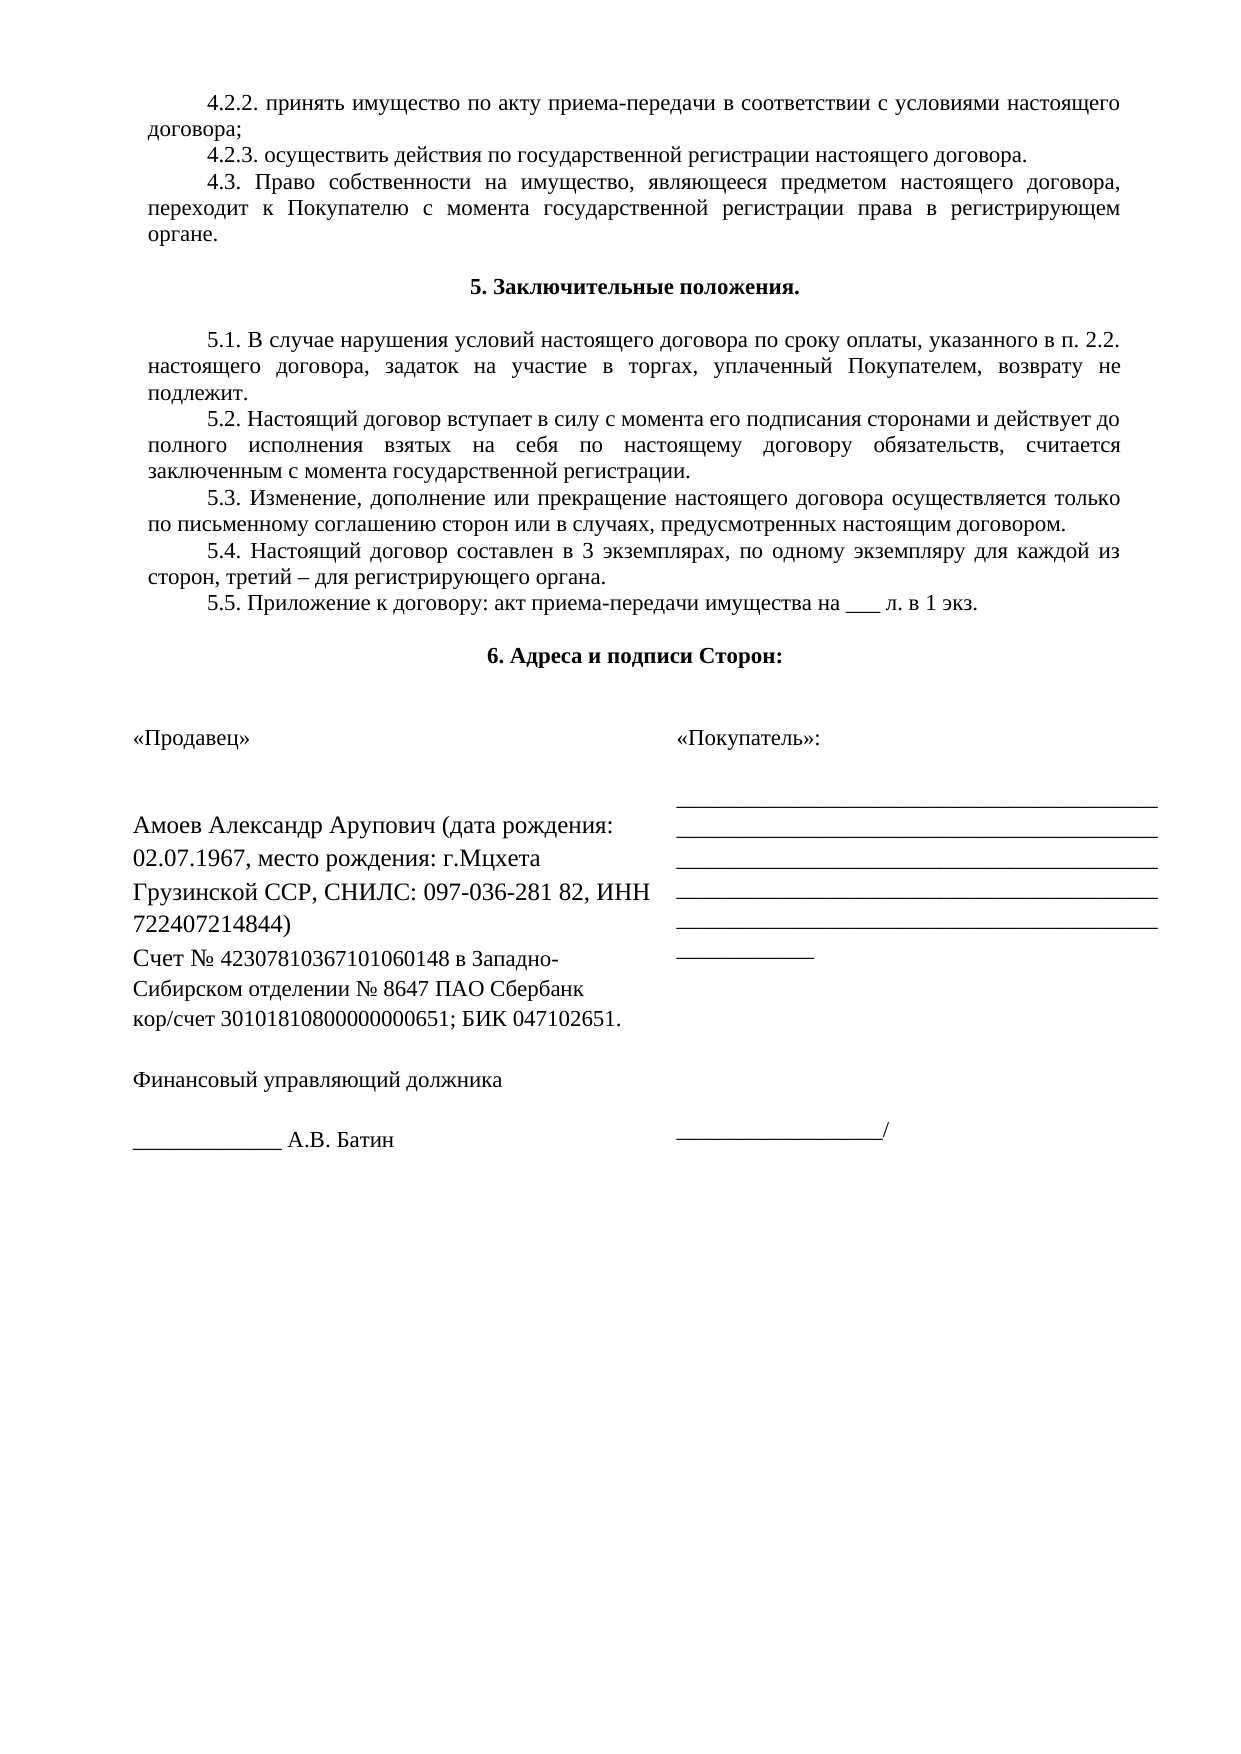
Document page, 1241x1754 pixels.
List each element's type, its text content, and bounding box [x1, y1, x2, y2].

text 4.2.2. принять имущество по акту приема-передачи в соответствии с условиями настоящего договора; [148, 89, 1122, 141]
text 5. Заключительные положения. [148, 273, 1122, 299]
text 5.3. Изменение, дополнение или прекращение настоящего договора осуществляется только по письменному соглашению сторон или в случаях, предусмотренных настоящим договором. [148, 484, 1122, 537]
text 5.2. Настоящий договор вступает в силу с момента его подписания сторонами и действует до полного исполнения взятых на себя по настоящему договору обязательств, считается заключенным с момента государственной регистрации. [148, 405, 1122, 484]
text 5.4. Настоящий договор составлен в 3 экземплярах, по одному экземпляру для каждой из сторон, третий – для регистрирующего органа. [148, 537, 1122, 589]
text 4.3. Право собственности на имущество, являющееся предметом настоящего договора, переходит к Покупателю с момента государственной регистрации права в регистрирующем органе. [148, 168, 1122, 247]
text 5.1. В случае нарушения условий настоящего договора по сроку оплаты, указанного в п. 2.2. настоящего договора, задаток на участие в торгах, уплаченный Покупателем, возврату не подлежит. [148, 326, 1122, 405]
text 6. Адреса и подписи Сторон: [148, 642, 1122, 668]
text 5.5. Приложение к договору: акт приема-передачи имущества на ___ л. в 1 экз. [148, 589, 1122, 616]
text 4.2.3. осуществить действия по государственной регистрации настоящего договора. [148, 141, 1122, 168]
table_header «Покупатель»: ______________________________________________________________________________________________________________________________________________________________________________________________________________________________ __________________/ [665, 724, 1171, 1156]
table_header «Продавец» Амоев Александр Арупович (дата рождения: 02.07.1967, место рождения: г.Мцхета Грузинской ССР, СНИЛС: 097-036-281 82, ИНН 722407214844) Счет № 42307810367101060148 в Западно-Сибирском отделении № 8647 ПАО Сбербанк кор/счет 30101810800000000651; БИК 047102651. Финансовый управляющий должника _____________ А.В. Батин [121, 724, 665, 1156]
